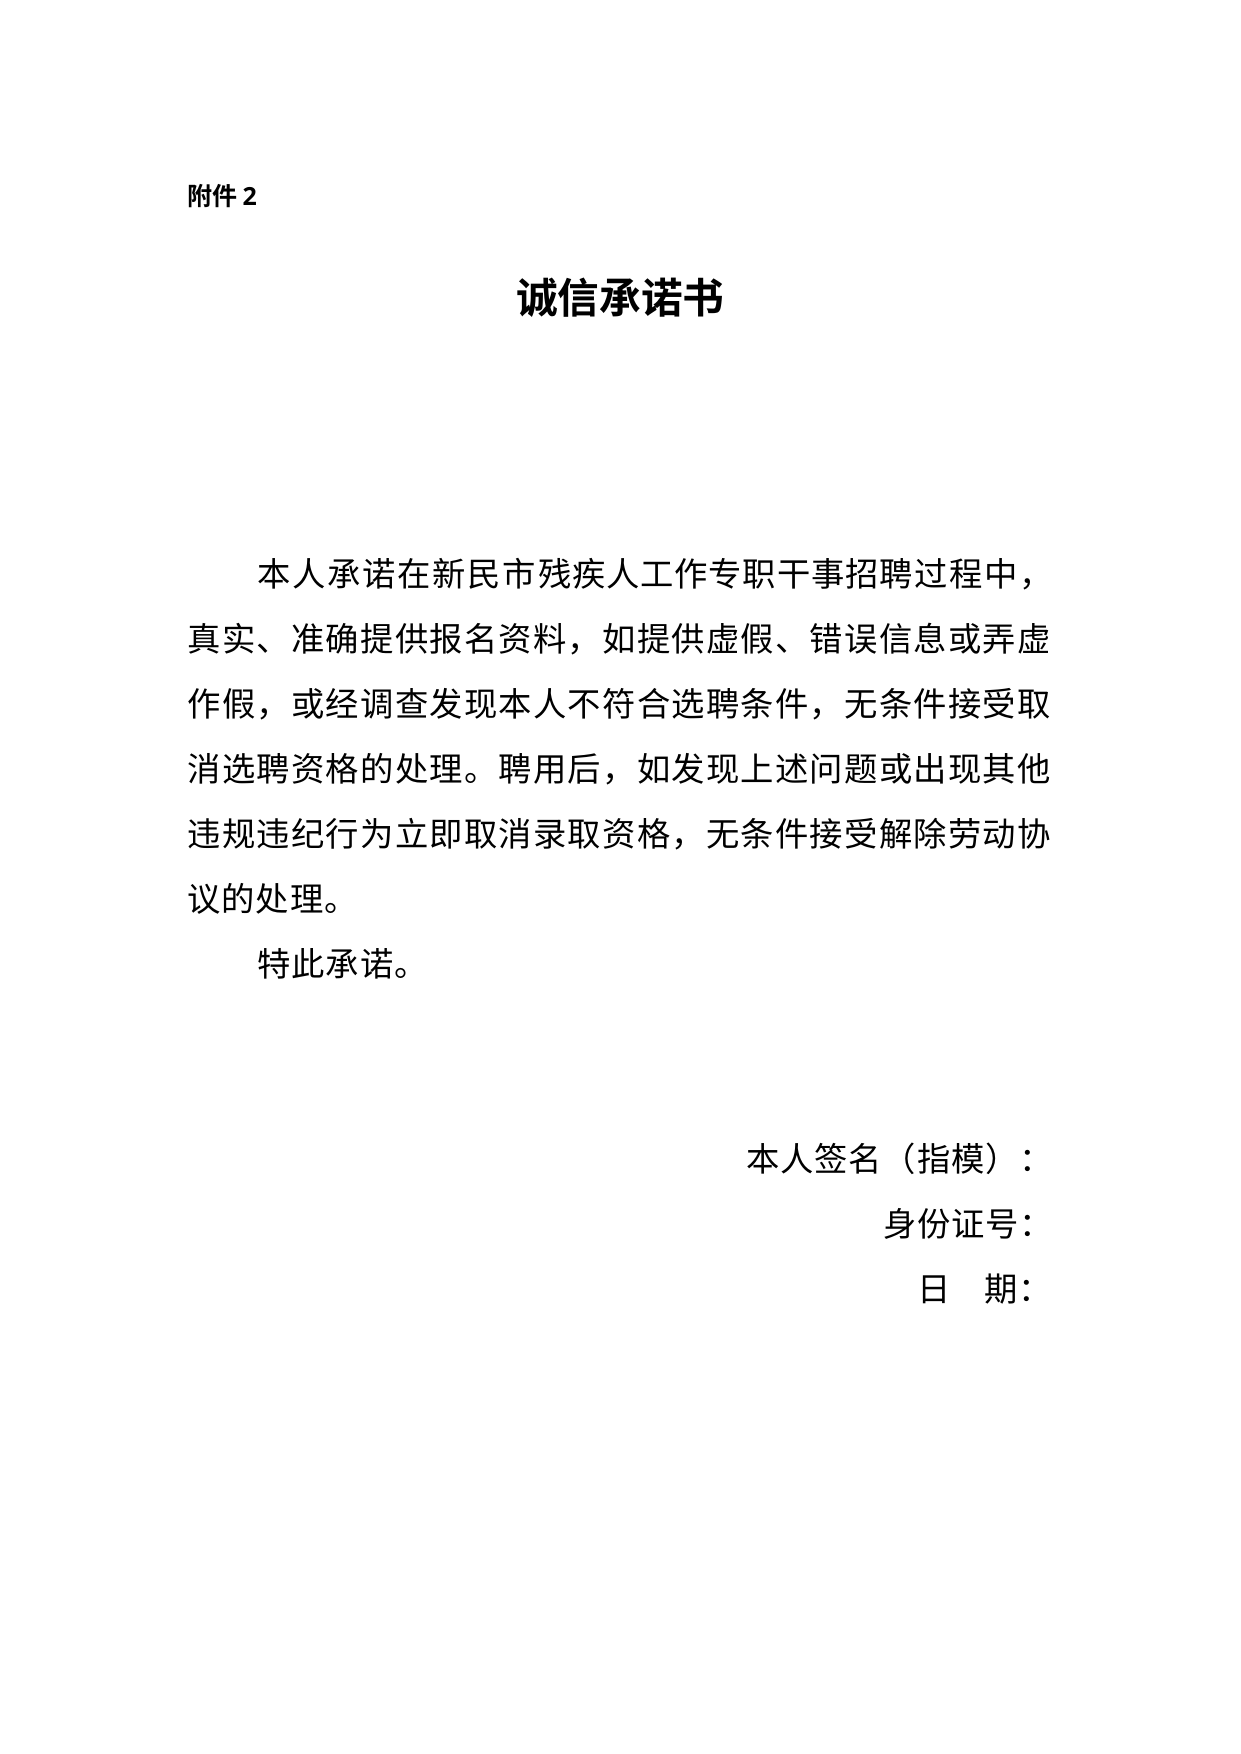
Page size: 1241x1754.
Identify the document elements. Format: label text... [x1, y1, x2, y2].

text 本人签名（指模）： [187, 1124, 1053, 1189]
text 日 期： [187, 1254, 1053, 1319]
text 诚信承诺书 [187, 263, 1053, 328]
text 附件2 [187, 162, 1053, 227]
text 本人承诺在新民市残疾人工作专职干事招聘过程中，真实、准确提供报名资料，如提供虚假、错误信息或弄虚作假，或经调查发现本人不符合选聘条件，无条件接受取消选聘资格的处理。聘用后，如发现上述问题或出现其他违规违纪行为立即取消录取资格，无条件接受解除劳动协议的处理。 [187, 539, 1053, 929]
text 特此承诺。 [187, 929, 1053, 994]
text 身份证号： [187, 1189, 1053, 1254]
